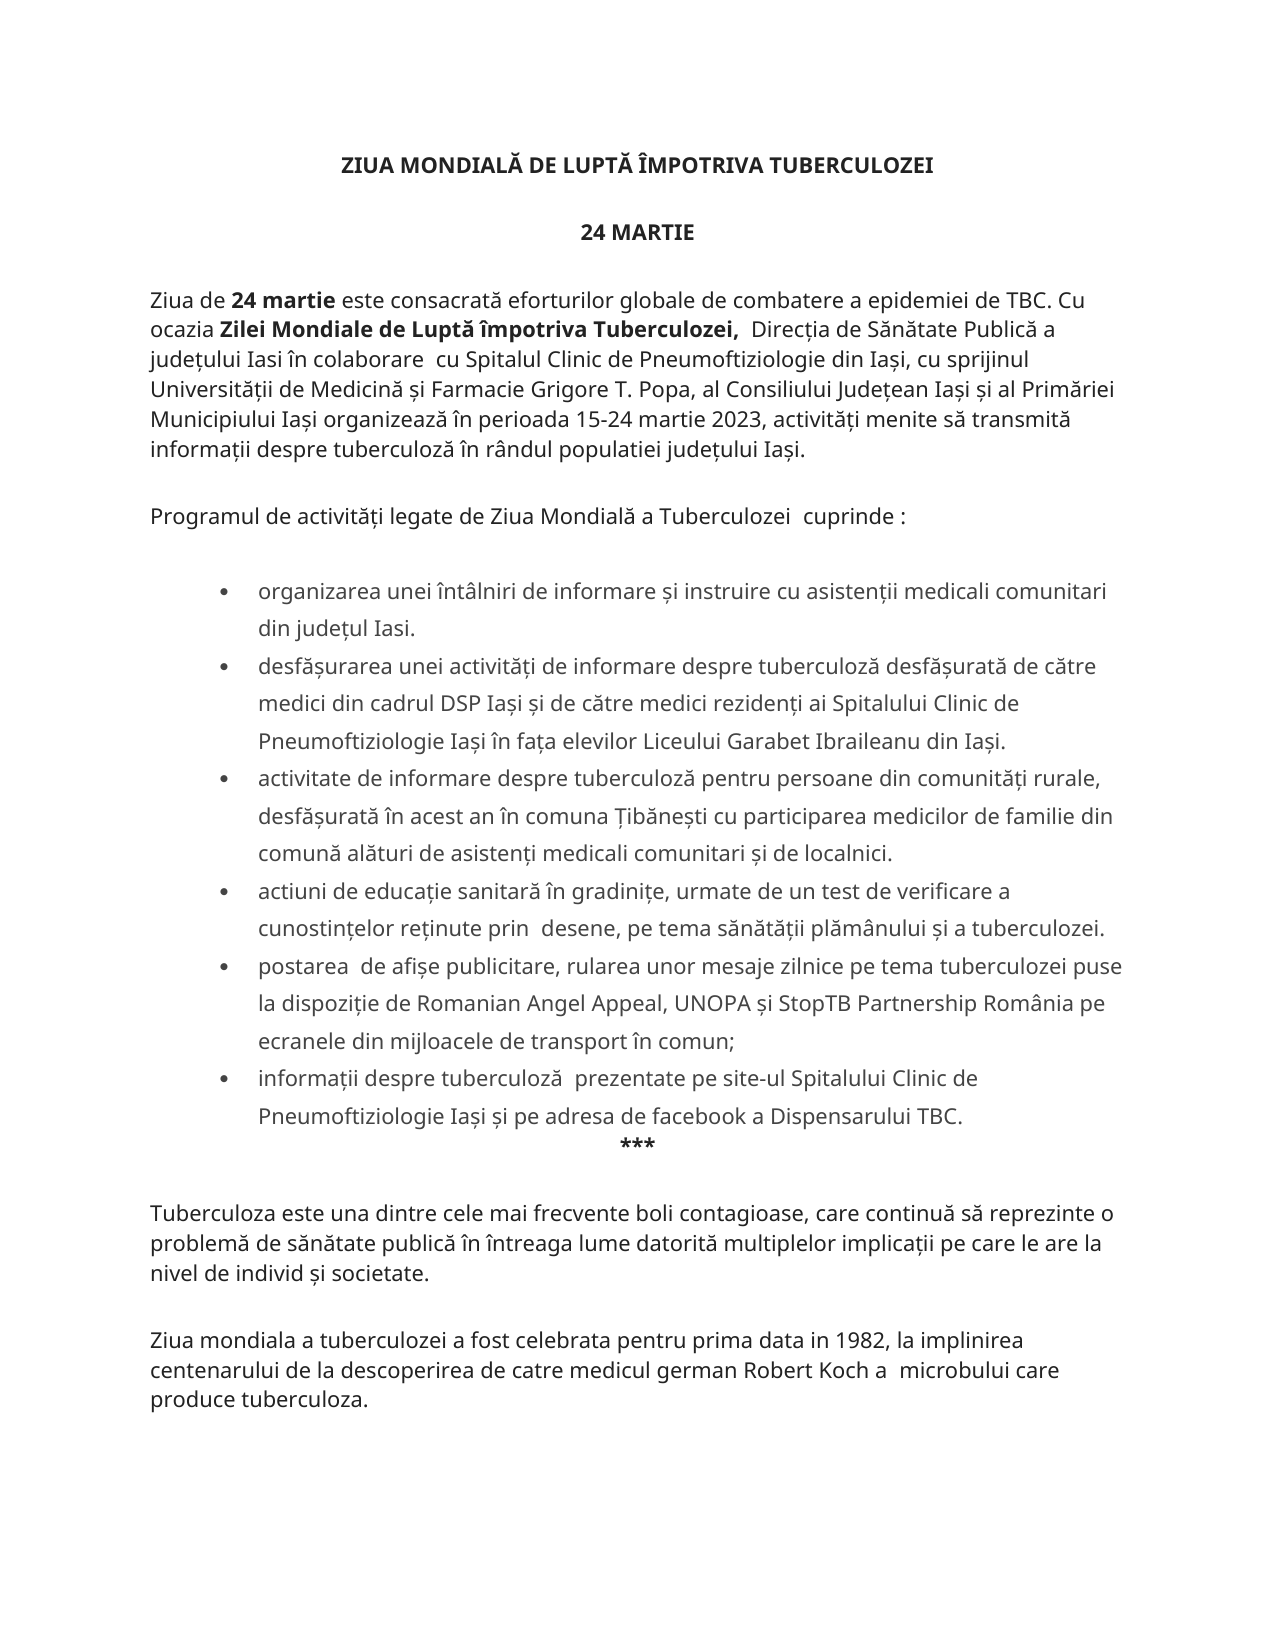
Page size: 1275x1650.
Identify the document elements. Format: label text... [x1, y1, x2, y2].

list activitate de informare despre tuberculoză pentru persoane din comunități rurale, desfășurată în acest an în comuna Țibănești cu participarea medicilor de familie din comună alături de asistenți medicali comunitari și de localnici. [220, 756, 1125, 868]
text ZIUA MONDIALĂ DE LUPTĂ ÎMPOTRIVA TUBERCULOZEI [150, 150, 1125, 180]
list informații despre tuberculoză prezentate pe site-ul Spitalului Clinic de Pneumoftiziologie Iași și pe adresa de facebook a Dispensarului TBC. [220, 1056, 1125, 1131]
list desfășurarea unei activități de informare despre tuberculoză desfășurată de către medici din cadrul DSP Iași și de către medici rezidenți ai Spitalului Clinic de Pneumoftiziologie Iași în fața elevilor Liceului Garabet Ibraileanu din Iași. [220, 643, 1125, 756]
text Tuberculoza este una dintre cele mai frecvente boli contagioase, care continuă să reprezinte o problemă de sănătate publică în întreaga lume datorită multiplelor implicații pe care le are la nivel de individ și societate. [150, 1198, 1125, 1287]
text Ziua de 24 martie este consacrată eforturilor globale de combatere a epidemiei de TBC. Cu ocazia Zilei Mondiale de Luptă împotriva Tuberculozei, Direcția de Sănătate Publică a județului Iasi în colaborare cu Spitalul Clinic de Pneumoftiziologie din Iași, cu sprijinul Universității de Medicină și Farmacie Grigore T. Popa, al Consiliului Județean Iași și al Primăriei Municipiului Iași organizează în perioada 15-24 martie 2023, activități menite să transmită informații despre tuberculoză în rândul populatiei județului Iași. [150, 284, 1125, 463]
text Ziua mondiala a tuberculozei a fost celebrata pentru prima data in 1982, la implinirea centenarului de la descoperirea de catre medicul german Robert Koch a microbului care produce tuberculoza. [150, 1325, 1125, 1414]
text 24 MARTIE [150, 217, 1125, 247]
text Programul de activități legate de Ziua Mondială a Tuberculozei cuprinde : [150, 501, 1125, 531]
text *** [150, 1131, 1125, 1160]
list postarea de afișe publicitare, rularea unor mesaje zilnice pe tema tuberculozei puse la dispoziție de Romanian Angel Appeal, UNOPA și StopTB Partnership România pe ecranele din mijloacele de transport în comun; [220, 943, 1125, 1056]
list actiuni de educație sanitară în gradinițe, urmate de un test de verificare a cunostințelor reținute prin desene, pe tema sănătății plămânului și a tuberculozei. [220, 868, 1125, 943]
list organizarea unei întâlniri de informare și instruire cu asistenții medicali comunitari din județul Iasi. [220, 568, 1125, 643]
